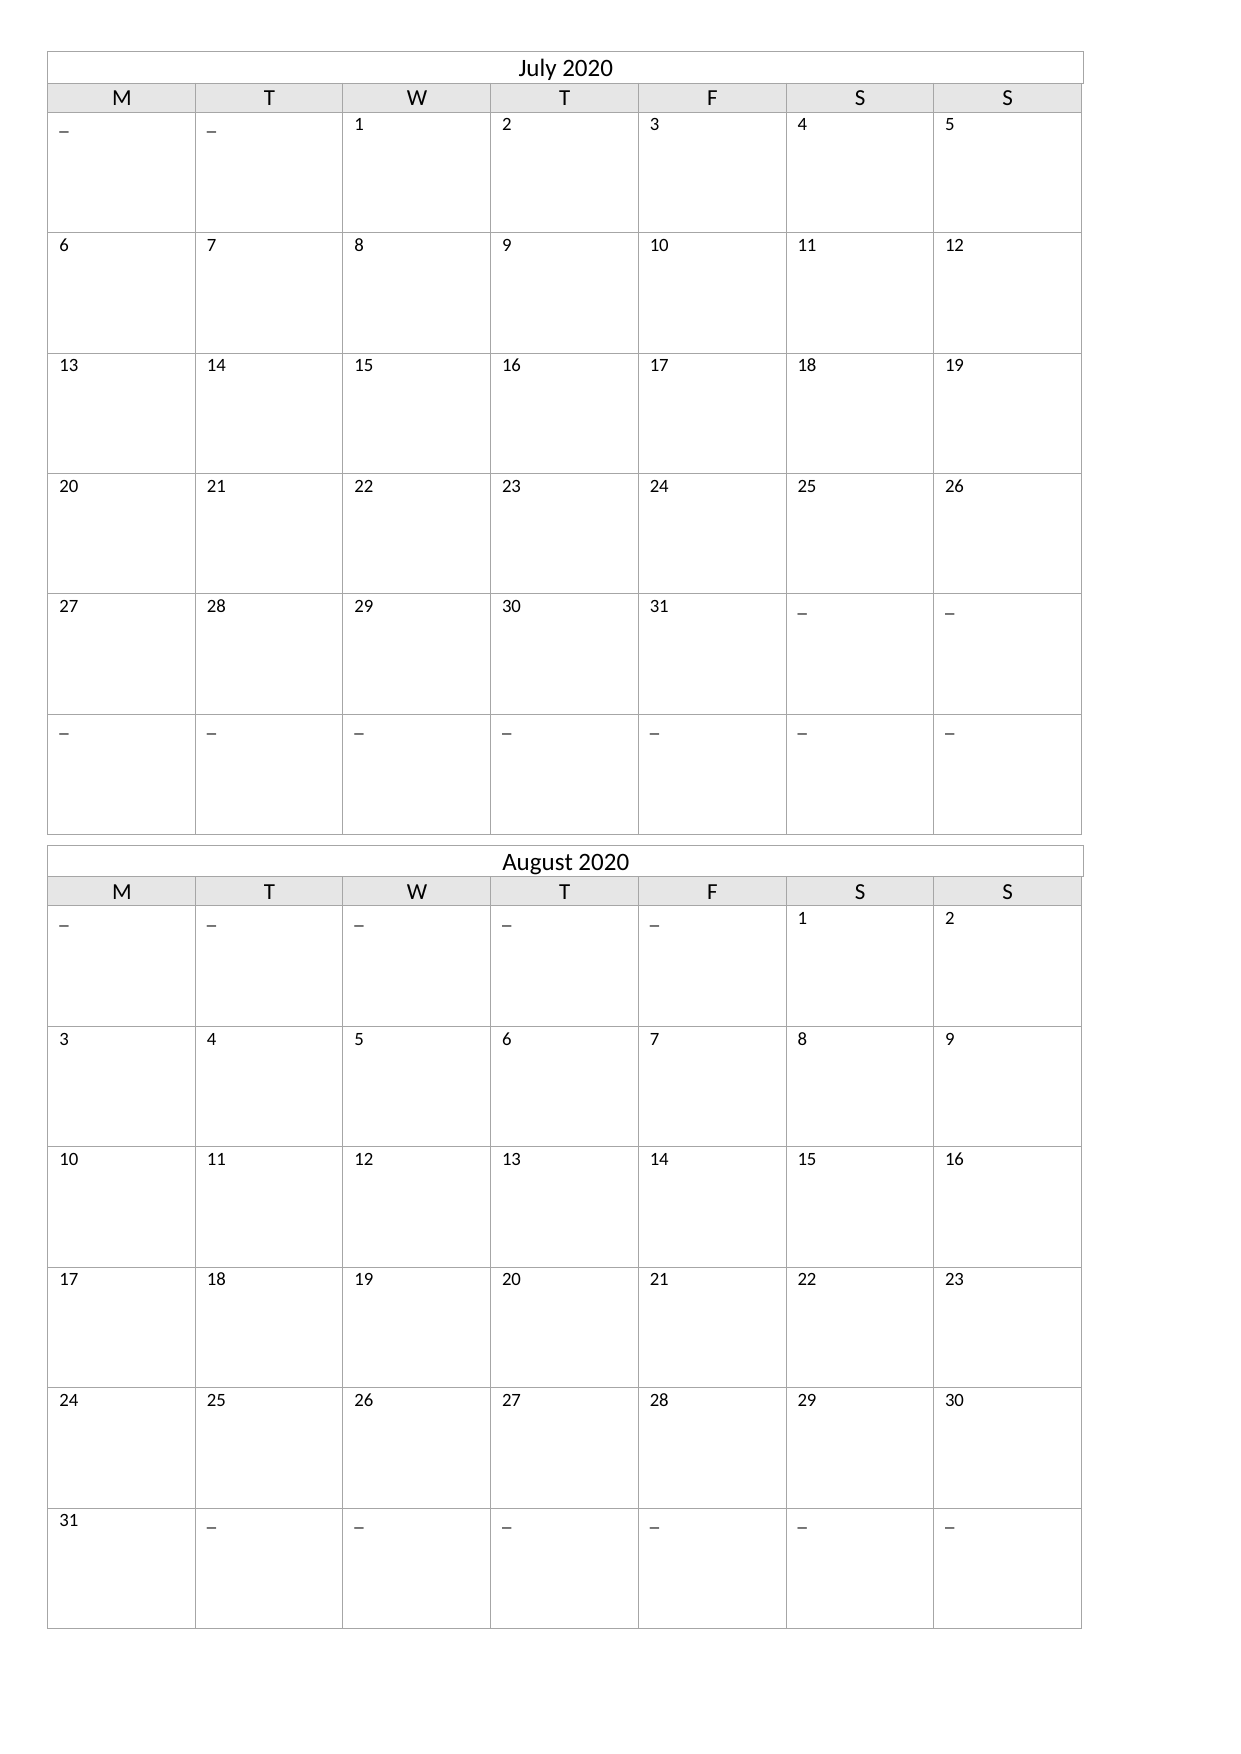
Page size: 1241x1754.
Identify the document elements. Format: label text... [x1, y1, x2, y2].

table_cell 3 [639, 113, 786, 232]
table_cell 3 [48, 1027, 195, 1146]
table_cell 25 [787, 474, 933, 593]
table_cell 24 [639, 474, 786, 593]
table_cell 15 [343, 354, 490, 473]
table_cell 7 [639, 1027, 786, 1146]
table_cell F [639, 877, 786, 905]
table_cell _ [934, 1509, 1081, 1628]
table_cell S [787, 84, 933, 112]
table_cell S [787, 877, 933, 905]
table_cell 10 [639, 233, 786, 352]
table_cell _ [196, 715, 342, 834]
table_cell T [491, 877, 638, 905]
table_cell _ [491, 715, 638, 834]
table_cell 29 [343, 594, 490, 714]
table_cell _ [491, 906, 638, 1026]
table_header August 2020 [48, 846, 1083, 876]
table_cell 8 [343, 233, 490, 352]
table_cell 28 [639, 1388, 786, 1507]
table_cell 18 [196, 1268, 342, 1387]
table_cell _ [639, 906, 786, 1026]
table_cell _ [639, 1509, 786, 1628]
table_cell _ [48, 715, 195, 834]
table_cell 9 [491, 233, 638, 352]
table_cell 27 [491, 1388, 638, 1507]
table_cell 5 [343, 1027, 490, 1146]
table_cell 23 [934, 1268, 1081, 1387]
table_cell 2 [491, 113, 638, 232]
table_cell 22 [787, 1268, 933, 1387]
table_cell _ [48, 113, 195, 232]
table_cell 11 [196, 1147, 342, 1267]
table_cell 13 [48, 354, 195, 473]
table_cell 31 [639, 594, 786, 714]
table_cell 19 [934, 354, 1081, 473]
table_cell _ [934, 715, 1081, 834]
table_cell 28 [196, 594, 342, 714]
table_cell 21 [196, 474, 342, 593]
table_cell 2 [934, 906, 1081, 1026]
table_cell 6 [48, 233, 195, 352]
table_cell 24 [48, 1388, 195, 1507]
table_cell S [934, 84, 1081, 112]
table_cell _ [934, 594, 1081, 714]
table_cell 19 [343, 1268, 490, 1387]
table_cell 12 [934, 233, 1081, 352]
table_header July 2020 [48, 52, 1083, 82]
table_cell 18 [787, 354, 933, 473]
table_cell 14 [196, 354, 342, 473]
table_cell F [639, 84, 786, 112]
table_cell 10 [48, 1147, 195, 1267]
table_cell 22 [343, 474, 490, 593]
table_cell W [343, 877, 490, 905]
table_cell _ [787, 594, 933, 714]
table_cell T [491, 84, 638, 112]
table_cell 26 [934, 474, 1081, 593]
table_cell 1 [787, 906, 933, 1026]
table_cell 4 [196, 1027, 342, 1146]
table_cell _ [196, 113, 342, 232]
table_cell 13 [491, 1147, 638, 1267]
table_cell 20 [48, 474, 195, 593]
table_cell 9 [934, 1027, 1081, 1146]
table_cell 4 [787, 113, 933, 232]
table_cell 30 [491, 594, 638, 714]
table_cell _ [343, 1509, 490, 1628]
table_cell 6 [491, 1027, 638, 1146]
table_cell _ [48, 906, 195, 1026]
table_cell _ [196, 1509, 342, 1628]
table_cell _ [787, 715, 933, 834]
table_cell _ [343, 715, 490, 834]
table_cell _ [343, 906, 490, 1026]
table_cell T [196, 84, 342, 112]
table_cell 5 [934, 113, 1081, 232]
table_cell 16 [934, 1147, 1081, 1267]
table_cell _ [196, 906, 342, 1026]
table_cell 25 [196, 1388, 342, 1507]
table_cell _ [787, 1509, 933, 1628]
table_cell 15 [787, 1147, 933, 1267]
table_cell 7 [196, 233, 342, 352]
table_cell 1 [343, 113, 490, 232]
table_cell 17 [639, 354, 786, 473]
table_cell 21 [639, 1268, 786, 1387]
table_cell 31 [48, 1509, 195, 1628]
table_cell 26 [343, 1388, 490, 1507]
table_cell 17 [48, 1268, 195, 1387]
table_cell M [48, 877, 195, 905]
table_cell 27 [48, 594, 195, 714]
table_cell M [48, 84, 195, 112]
table_cell 30 [934, 1388, 1081, 1507]
table_cell 29 [787, 1388, 933, 1507]
table_cell 16 [491, 354, 638, 473]
table_cell 20 [491, 1268, 638, 1387]
table_cell 11 [787, 233, 933, 352]
table_cell _ [491, 1509, 638, 1628]
table_cell 8 [787, 1027, 933, 1146]
table_cell T [196, 877, 342, 905]
table_cell 14 [639, 1147, 786, 1267]
table_cell W [343, 84, 490, 112]
table_cell 12 [343, 1147, 490, 1267]
table_cell S [934, 877, 1081, 905]
table_cell _ [639, 715, 786, 834]
table_cell 23 [491, 474, 638, 593]
